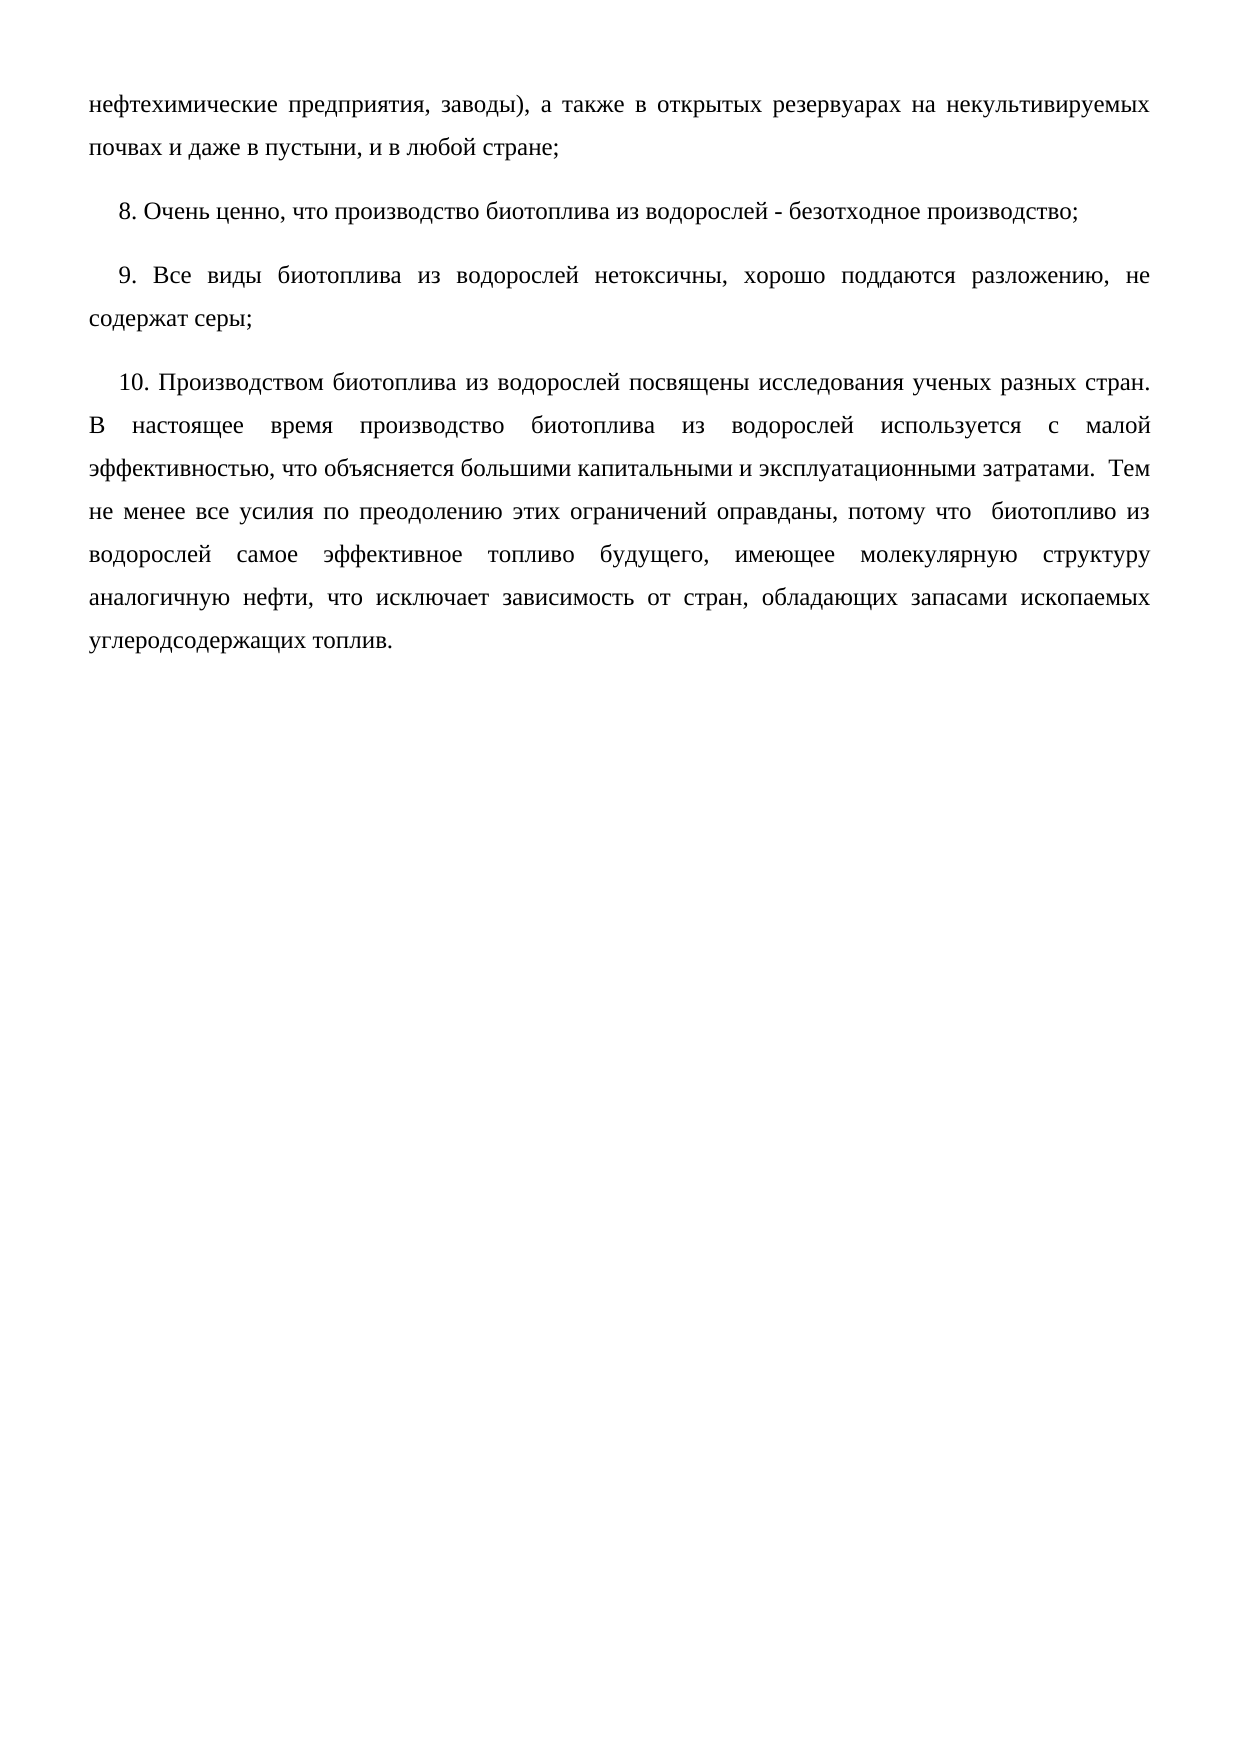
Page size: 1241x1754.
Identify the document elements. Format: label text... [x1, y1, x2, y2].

text 10. Производством биотоплива из водорослей посвящены исследования ученых разных стран. В настоящее время производство биотоплива из водорослей используется с малой эффективностью, что объясняется большими капитальными и эксплуатационными затратами. Тем не менее все усилия по преодолению этих ограничений оправданы, потому что биотопливо из водорослей самое эффективное топливо будущего, имеющее молекулярную структуру аналогичную нефти, что исключает зависимость от стран, обладающих запасами ископаемых углеродсодержащих топлив. [89, 367, 1152, 654]
text 9. Все виды биотоплива из водорослей нетоксичны, хорошо поддаются разложению, не содержат серы; [89, 260, 1152, 332]
text 8. Очень ценно, что производство биотоплива из водорослей - безотходное производство; [89, 196, 1152, 224]
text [89, 89, 1152, 161]
